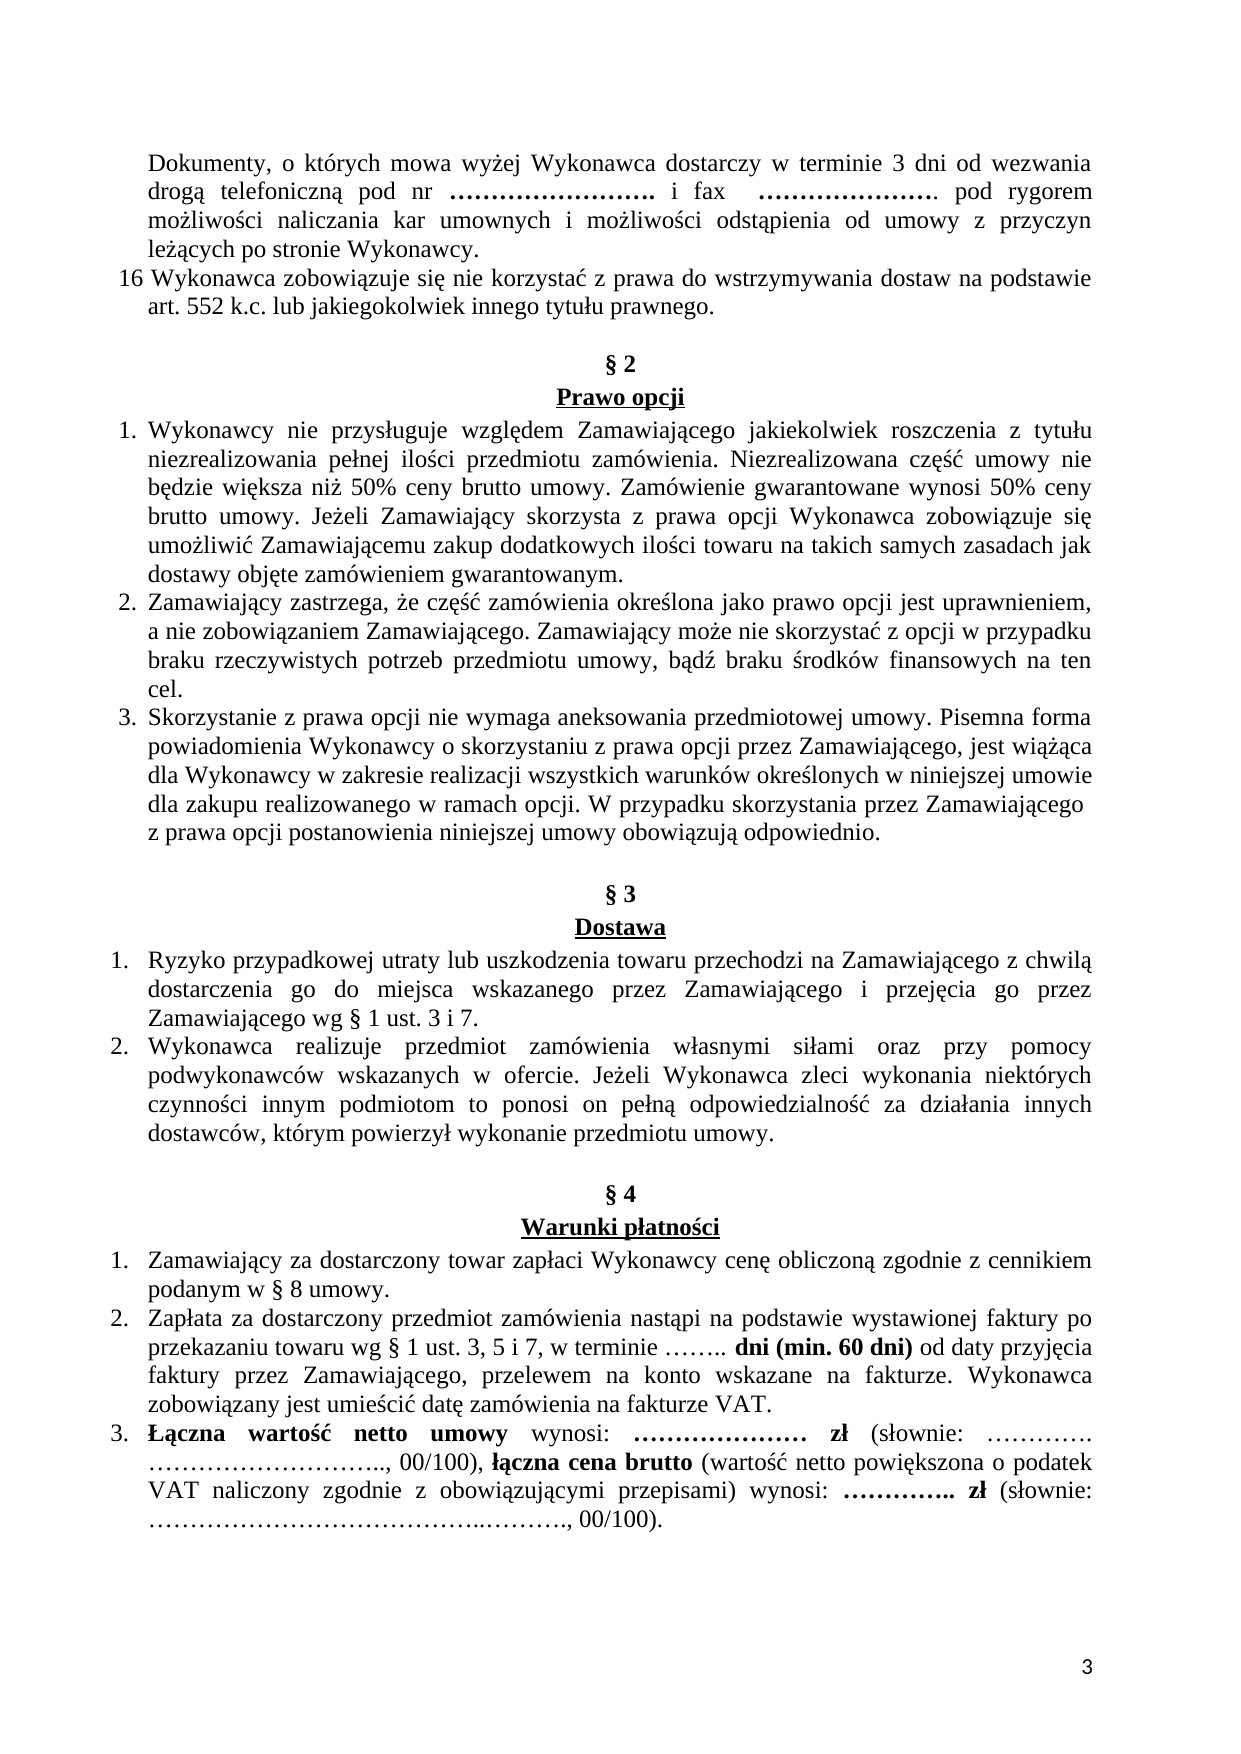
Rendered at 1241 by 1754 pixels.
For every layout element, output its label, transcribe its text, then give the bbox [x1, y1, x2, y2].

text § 4 [148, 1179, 1093, 1208]
text Prawo opcji [148, 382, 1093, 411]
text Dokumenty, o których mowa wyżej Wykonawca dostarczy w terminie 3 dni od wezwania drogą telefoniczną pod nr ……………………. i fax …………………. pod rygorem możliwości naliczania kar umownych i możliwości odstąpienia od umowy z przyczyn leżących po stronie Wykonawcy. [148, 148, 1093, 263]
text Warunki płatności [148, 1212, 1093, 1241]
list Wykonawcy nie przysługuje względem Zamawiającego jakiekolwiek roszczenia z tytułu niezrealizowania pełnej ilości przedmiotu zamówienia. Niezrealizowana część umowy nie będzie większa niż 50% ceny brutto umowy. Zamówienie gwarantowane wynosi 50% ceny brutto umowy. Jeżeli Zamawiający skorzysta z prawa opcji Wykonawca zobowiązuje się umożliwić Zamawiającemu zakup dodatkowych ilości towaru na takich samych zasadach jak dostawy objęte zamówieniem gwarantowanym. [118, 415, 1093, 587]
list Zamawiający za dostarczony towar zapłaci Wykonawcy cenę obliczoną zgodnie z cennikiem podanym w § 8 umowy. [110, 1246, 1093, 1303]
list Zapłata za dostarczony przedmiot zamówienia nastąpi na podstawie wystawionej faktury po przekazaniu towaru wg § 1 ust. 3, 5 i 7, w terminie …….. dni (min. 60 dni) od daty przyjęcia faktury przez Zamawiającego, przelewem na konto wskazane na fakturze. Wykonawca zobowiązany jest umieścić datę zamówienia na fakturze VAT. [110, 1303, 1093, 1418]
text Dostawa [148, 912, 1093, 941]
text 16 Wykonawca zobowiązuje się nie korzystać z prawa do wstrzymywania dostaw na podstawie art. 552 k.c. lub jakiegokolwiek innego tytułu prawnego. [118, 263, 1093, 320]
list Ryzyko przypadkowej utraty lub uszkodzenia towaru przechodzi na Zamawiającego z chwilą dostarczenia go do miejsca wskazanego przez Zamawiającego i przejęcia go przez Zamawiającego wg § 1 ust. 3 i 7. [110, 945, 1093, 1031]
text § 2 [148, 349, 1093, 378]
list Wykonawca realizuje przedmiot zamówienia własnymi siłami oraz przy pomocy podwykonawców wskazanych w ofercie. Jeżeli Wykonawca zleci wykonania niektórych czynności innym podmiotom to ponosi on pełną odpowiedzialność za działania innych dostawców, którym powierzył wykonanie przedmiotu umowy. [110, 1031, 1093, 1146]
list Zamawiający zastrzega, że część zamówienia określona jako prawo opcji jest uprawnieniem, a nie zobowiązaniem Zamawiającego. Zamawiający może nie skorzystać z opcji w przypadku braku rzeczywistych potrzeb przedmiotu umowy, bądź braku środków finansowych na ten cel. [118, 587, 1093, 702]
list Skorzystanie z prawa opcji nie wymaga aneksowania przedmiotowej umowy. Pisemna forma powiadomienia Wykonawcy o skorzystaniu z prawa opcji przez Zamawiającego, jest wiążąca dla Wykonawcy w zakresie realizacji wszystkich warunków określonych w niniejszej umowie dla zakupu realizowanego w ramach opcji. W przypadku skorzystania przez Zamawiającego z prawa opcji postanowienia niniejszej umowy obowiązują odpowiednio. [118, 702, 1093, 846]
list Łączna wartość netto umowy wynosi: ………………… zł (słownie: ………….……………………….., 00/100), łączna cena brutto (wartość netto powiększona o podatek VAT naliczony zgodnie z obowiązującymi przepisami) wynosi: ………….. zł (słownie: …………………………………..………., 00/100). [110, 1418, 1093, 1533]
text § 3 [148, 879, 1093, 908]
